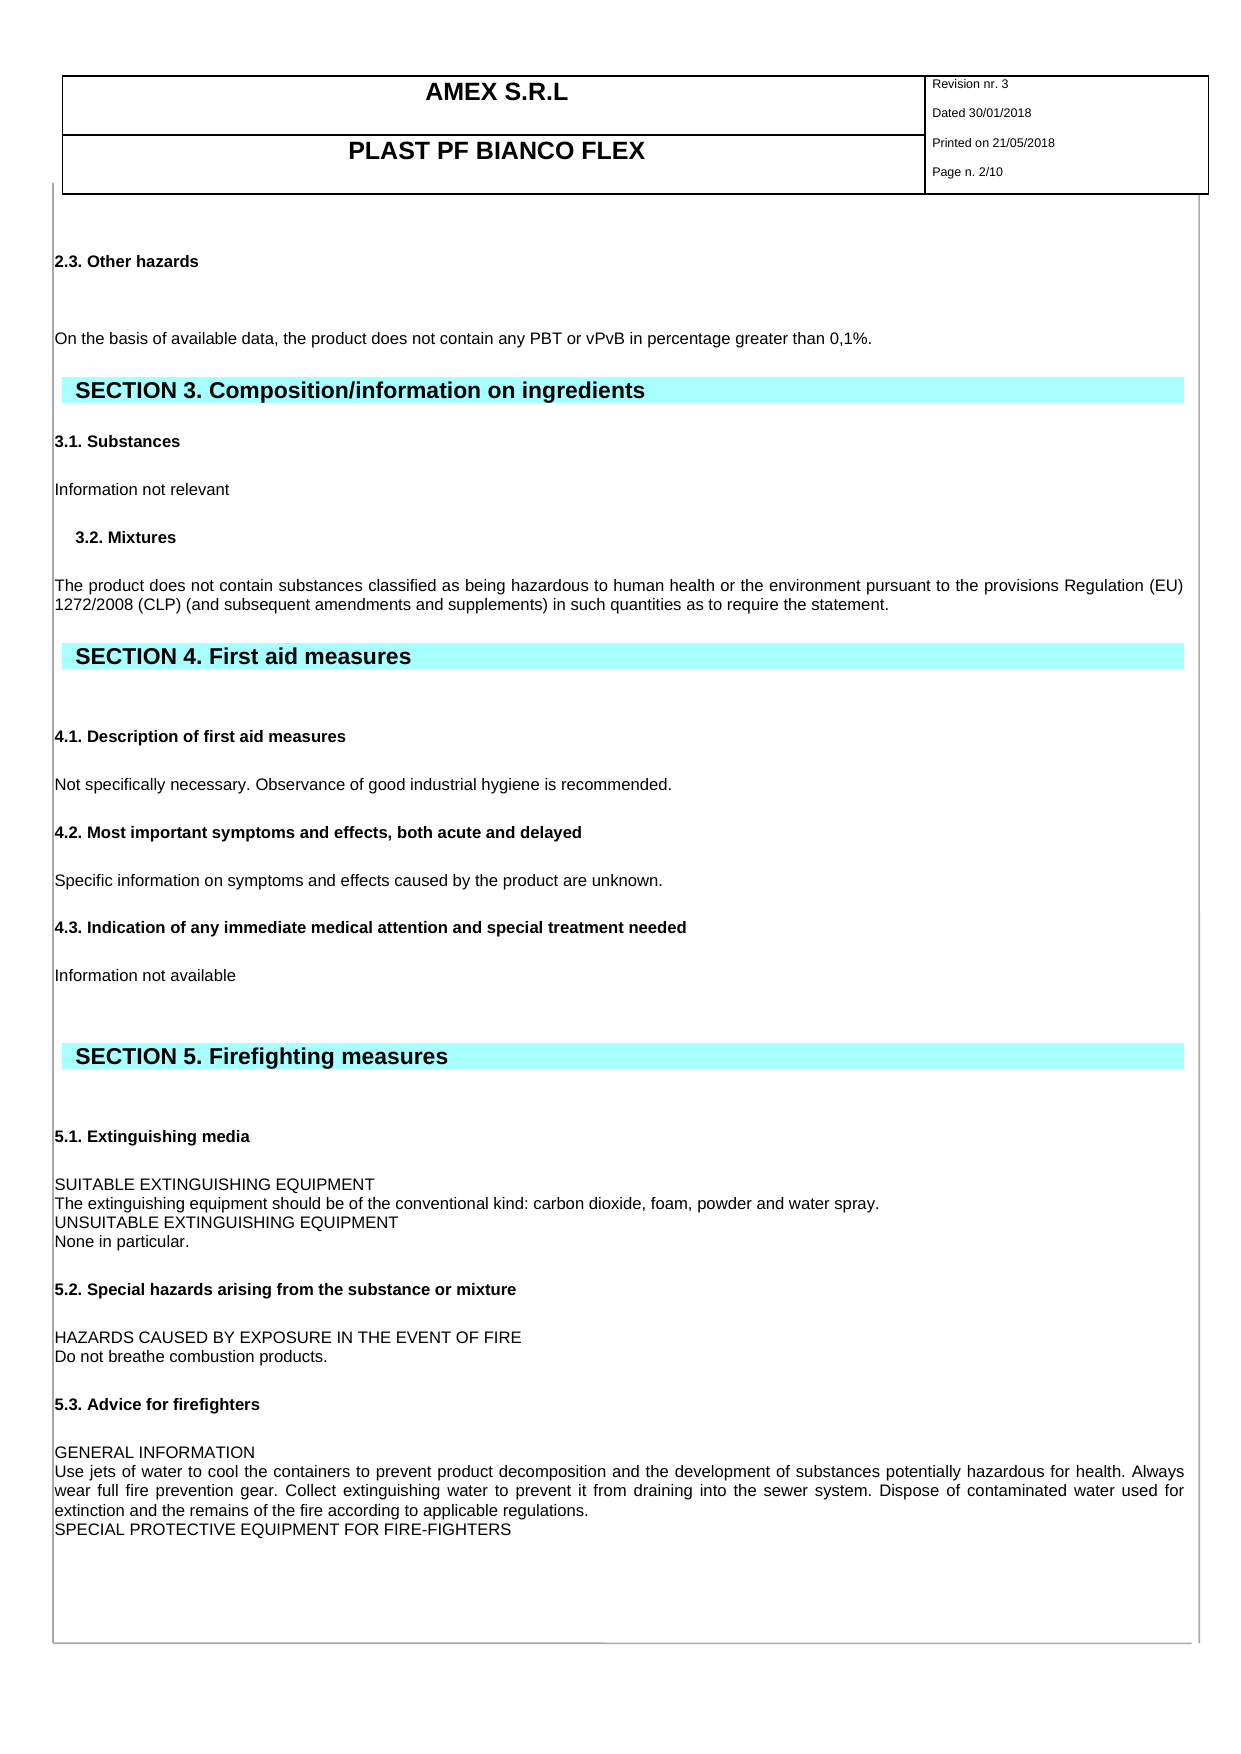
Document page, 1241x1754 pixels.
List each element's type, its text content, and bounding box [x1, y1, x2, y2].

text Not specifically necessary. Observance of good industrial hygiene is recommended. [54, 774, 1186, 794]
text UNSUITABLE EXTINGUISHING EQUIPMENT [54, 1213, 1186, 1232]
text SPECIAL PROTECTIVE EQUIPMENT FOR FIRE-FIGHTERS [54, 1519, 1186, 1539]
text The extinguishing equipment should be of the conventional kind: carbon dioxide, foam, powder and water spray. [54, 1194, 1186, 1213]
text 4.1. Description of first aid measures [54, 727, 1186, 746]
text 2.3. Other hazards [54, 252, 1186, 271]
text None in particular. [54, 1232, 1186, 1251]
text HAZARDS CAUSED BY EXPOSURE IN THE EVENT OF FIRE [54, 1328, 1186, 1347]
text 5.2. Special hazards arising from the substance or mixture [54, 1280, 1186, 1299]
table_header 3.2. Mixtures [62, 528, 1184, 547]
text 4.2. Most important symptoms and effects, both acute and delayed [54, 822, 1186, 842]
text Use jets of water to cool the containers to prevent product decomposition and the development of substances potentially hazardous for health. Always wear full fire prevention gear. Collect extinguishing water to prevent it from draining into the sewer system. Dispose of contaminated water used for extinction and the remains of the fire according to applicable regulations. [54, 1462, 1186, 1519]
text Information not available [54, 966, 1186, 985]
table_header SECTION 4. First aid measures [62, 643, 1184, 669]
text 5.3. Advice for firefighters [54, 1395, 1186, 1414]
text Specific information on symptoms and effects caused by the product are unknown. [54, 870, 1186, 889]
table_header SECTION 3. Composition/information on ingredients [62, 377, 1184, 403]
text Information not relevant [54, 480, 1186, 499]
text On the basis of available data, the product does not contain any PBT or vPvB in percentage greater than 0,1%. [54, 329, 1186, 348]
text 3.1. Substances [54, 432, 1186, 451]
text 4.3. Indication of any immediate medical attention and special treatment needed [54, 918, 1186, 937]
text SUITABLE EXTINGUISHING EQUIPMENT [54, 1174, 1186, 1194]
text GENERAL INFORMATION [54, 1443, 1186, 1462]
text Do not breathe combustion products. [54, 1347, 1186, 1366]
text The product does not contain substances classified as being hazardous to human health or the environment pursuant to the provisions Regulation (EU) 1272/2008 (CLP) (and subsequent amendments and supplements) in such quantities as to require the statement. [54, 576, 1186, 614]
text 5.1. Extinguishing media [54, 1127, 1186, 1146]
table_header SECTION 5. Firefighting measures [62, 1043, 1184, 1069]
